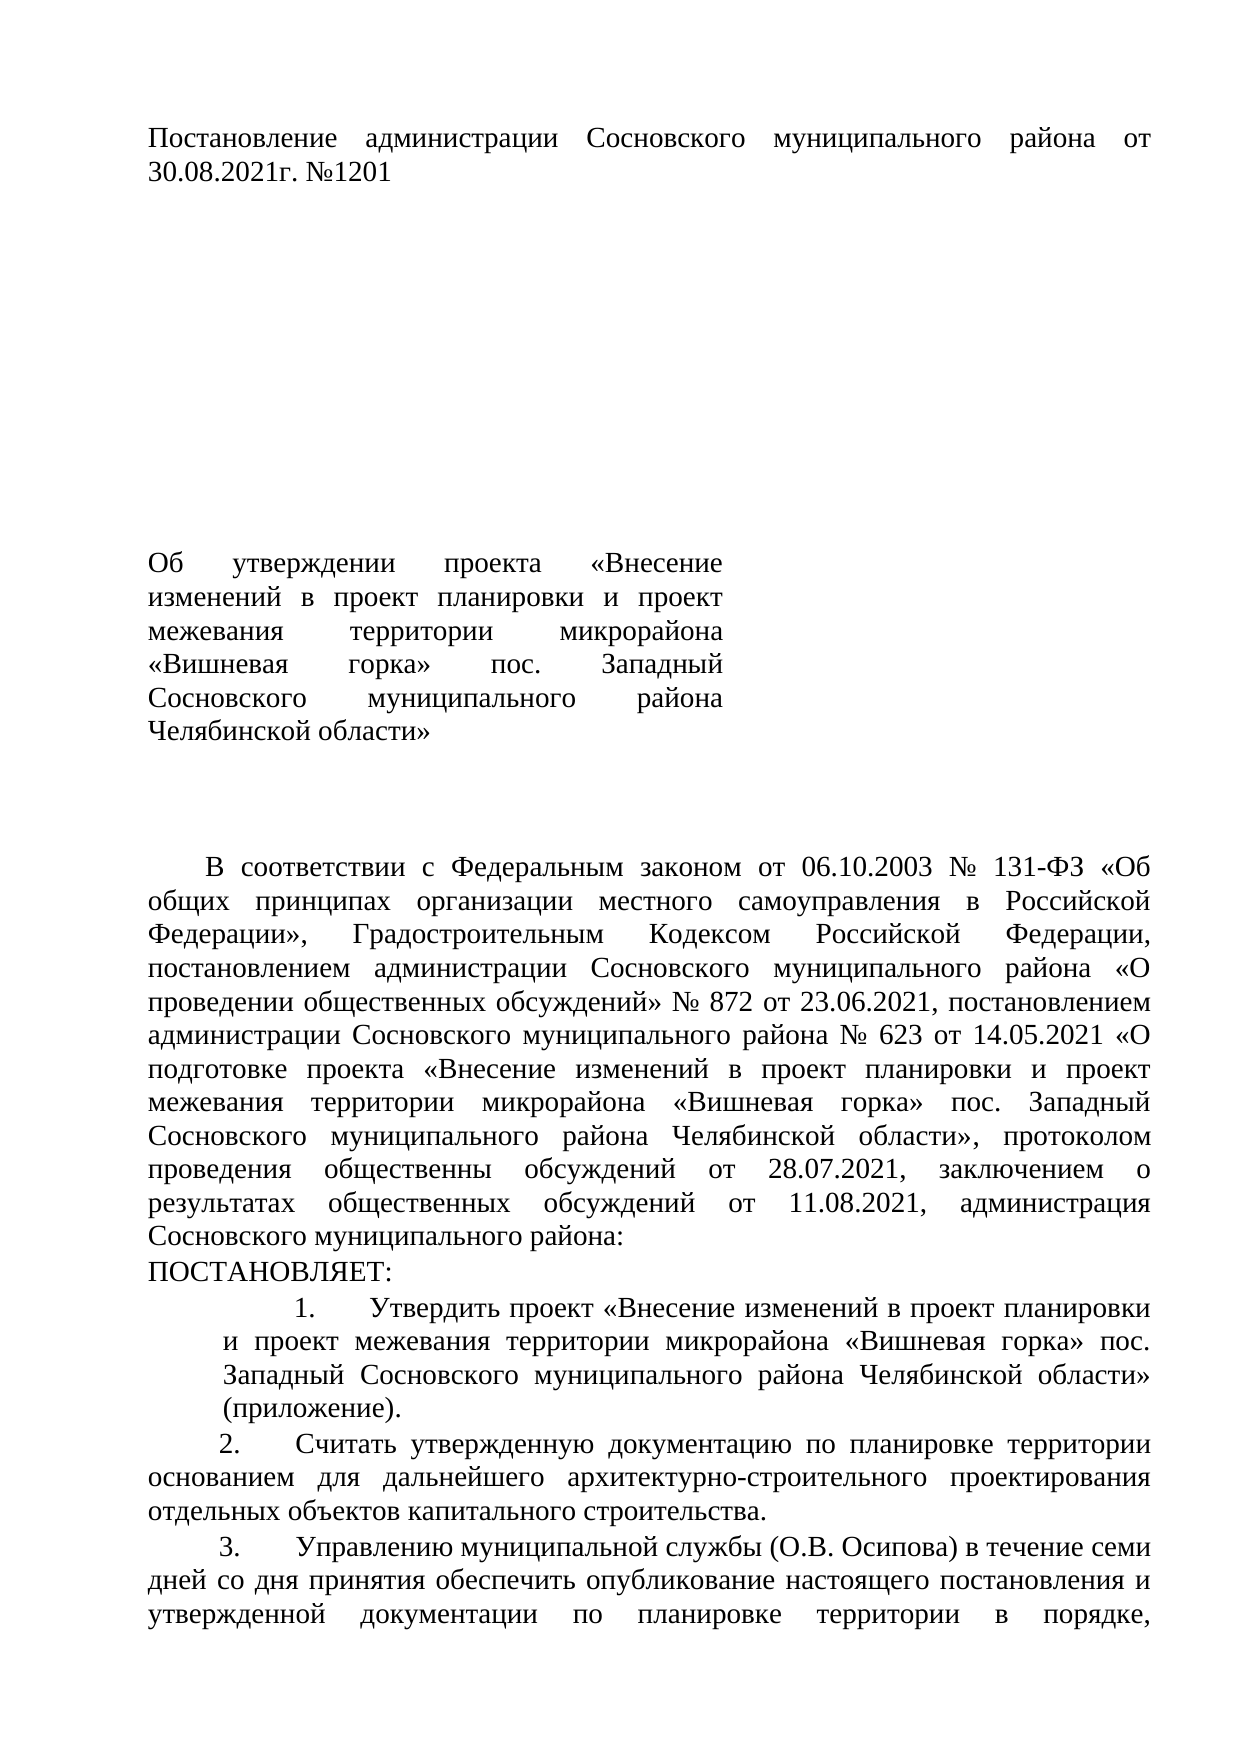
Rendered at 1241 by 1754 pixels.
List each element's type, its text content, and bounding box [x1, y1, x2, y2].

text Постановление администрации Сосновского муниципального района от 30.08.2021г. №1201 [148, 120, 1152, 187]
text ПОСТАНОВЛЯЕТ: [148, 1254, 1152, 1288]
text Об утверждении проекта «Внесение изменений в проект планировки и проект межевания территории микрорайона «Вишневая горка» пос. Западный Сосновского муниципального района Челябинской области» [148, 546, 723, 747]
list Утвердить проект «Внесение изменений в проект планировки и проект межевания территории микрорайона «Вишневая горка» пос. Западный Сосновского муниципального района Челябинской области» (приложение). [223, 1290, 1152, 1424]
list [148, 1529, 1152, 1629]
list Считать утвержденную документацию по планировке территории основанием для дальнейшего архитектурно-строительного проектирования отдельных объектов капитального строительства. [148, 1426, 1152, 1527]
text В соответствии с Федеральным законом от 06.10.2003 № 131-ФЗ «Об общих принципах организации местного самоуправления в Российской Федерации», Градостроительным Кодексом Российской Федерации, постановлением администрации Сосновского муниципального района «О проведении общественных обсуждений» № 872 от 23.06.2021, постановлением администрации Сосновского муниципального района № 623 от 14.05.2021 «О подготовке проекта «Внесение изменений в проект планировки и проект межевания территории микрорайона «Вишневая горка» пос. Западный Сосновского муниципального района Челябинской области», протоколом проведения общественны обсуждений от 28.07.2021, заключением о результатах общественных обсуждений от 11.08.2021, администрация Сосновского муниципального района: [148, 849, 1152, 1252]
